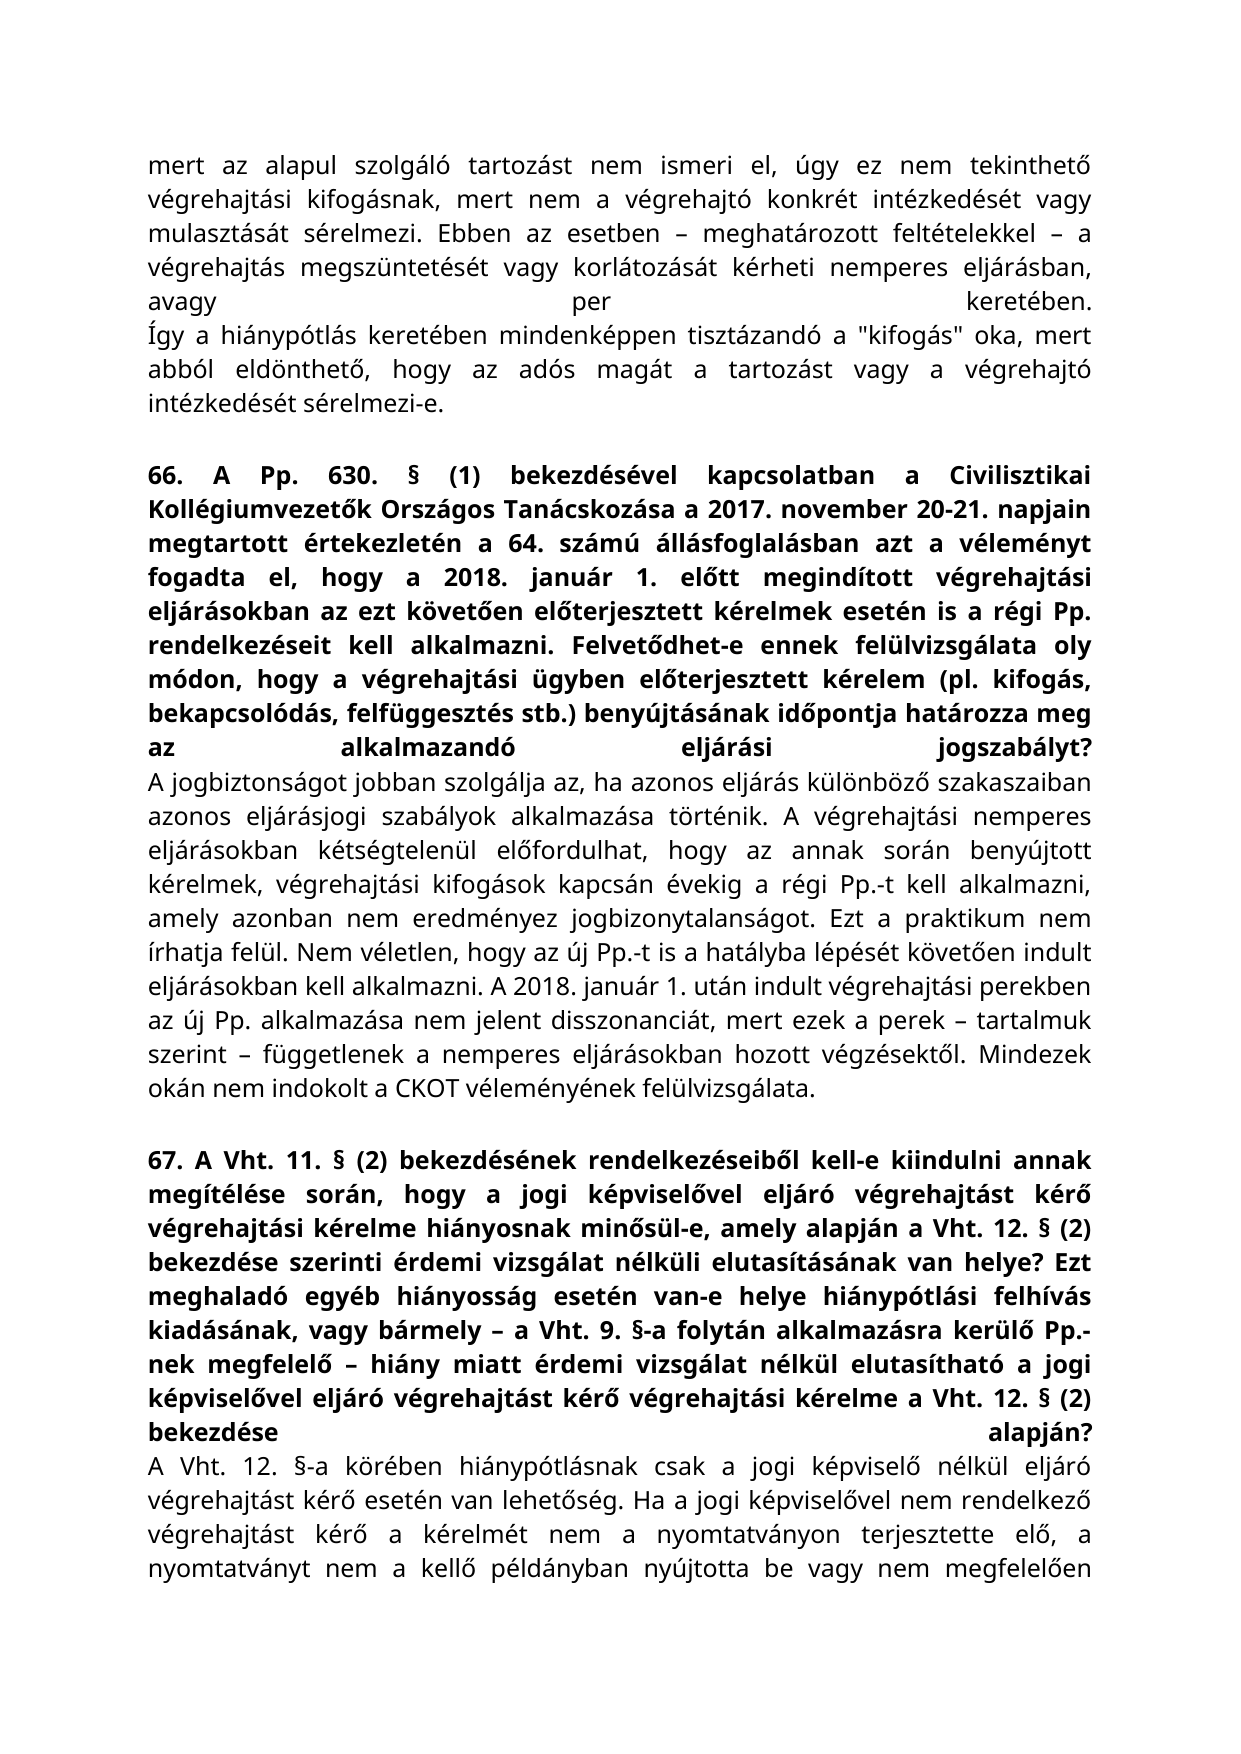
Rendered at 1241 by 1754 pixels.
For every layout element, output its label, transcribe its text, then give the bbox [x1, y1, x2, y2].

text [148, 148, 1093, 420]
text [148, 1142, 1093, 1585]
text 66. A Pp. 630. § (1) bekezdésével kapcsolatban a Civilisztikai Kollégiumvezetők Országos Tanácskozása a 2017. november 20-21. napjain megtartott értekezletén a 64. számú állásfoglalásban azt a véleményt fogadta el, hogy a 2018. január 1. előtt megindított végrehajtási eljárásokban az ezt követően előterjesztett kérelmek esetén is a régi Pp. rendelkezéseit kell alkalmazni. Felvetődhet-e ennek felülvizsgálata oly módon, hogy a végrehajtási ügyben előterjesztett kérelem (pl. kifogás, bekapcsolódás, felfüggesztés stb.) benyújtásának időpontja határozza meg az alkalmazandó eljárási jogszabályt? A jogbiztonságot jobban szolgálja az, ha azonos eljárás különböző szakaszaiban azonos eljárásjogi szabályok alkalmazása történik. A végrehajtási nemperes eljárásokban kétségtelenül előfordulhat, hogy az annak során benyújtott kérelmek, végrehajtási kifogások kapcsán évekig a régi Pp.-t kell alkalmazni, amely azonban nem eredményez jogbizonytalanságot. Ezt a praktikum nem írhatja felül. Nem véletlen, hogy az új Pp.-t is a hatályba lépését követően indult eljárásokban kell alkalmazni. A 2018. január 1. után indult végrehajtási perekben az új Pp. alkalmazása nem jelent disszonanciát, mert ezek a perek – tartalmuk szerint – függetlenek a nemperes eljárásokban hozott végzésektől. Mindezek okán nem indokolt a CKOT véleményének felülvizsgálata. [148, 458, 1093, 1105]
